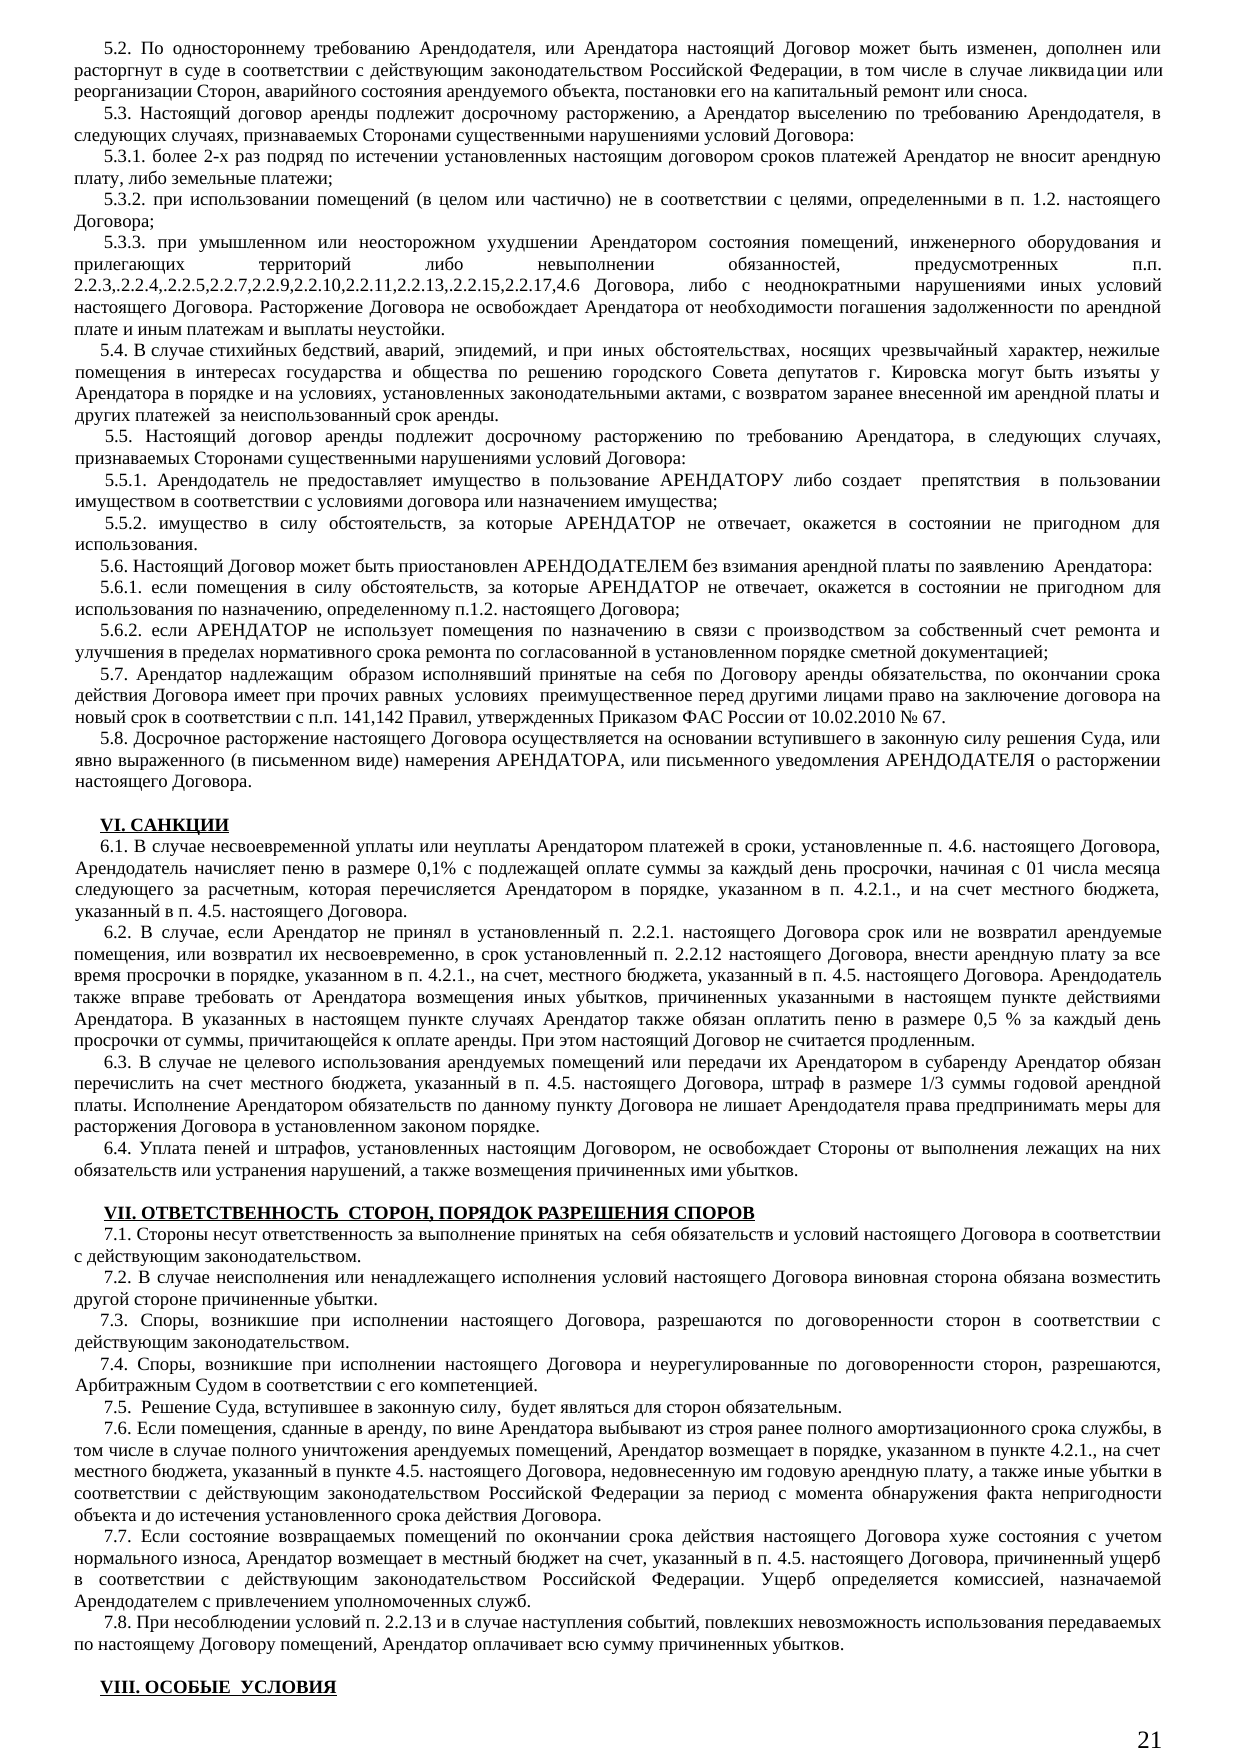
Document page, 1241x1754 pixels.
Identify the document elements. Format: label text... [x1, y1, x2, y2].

text 7.7. Если состояние возвращаемых помещений по окончании срока действия настоящего Договора хуже состояния с учетом нормального износа, Арендатор возмещает в местный бюджет на счет, указанный в п. 4.5. настоящего Договора, причиненный ущерб в соответствии с действующим законодательством Российской Федерации. Ущерб определяется комиссией, назначаемой Арендодателем с привлечением уполномоченных служб. [74, 1525, 1163, 1611]
text 6.2. В случае, если Арендатор не принял в установленный п. 2.2.1. настоящего Договора срок или не возвратил арендуемые помещения, или возвратил их несвоевременно, в срок установленный п. 2.2.12 настоящего Договора, внести арендную плату за все время просрочки в порядке, указанном в п. 4.2.1., на счет, местного бюджета, указанный в п. 4.5. настоящего Договора. Арендодатель также вправе требовать от Арендатора возмещения иных убытков, причиненных указанными в настоящем пункте действиями Арендатора. В указанных в настоящем пункте случаях Арендатор также обязан оплатить пеню в размере 0,5 % за каждый день просрочки от суммы, причитающейся к оплате аренды. При этом настоящий Договор не считается продленным. [74, 921, 1163, 1051]
text 5.2. По одностороннему требованию Арендодателя, или Арендатора настоящий Договор может быть изменен, дополнен или расторгнут в суде в соответствии с действующим законодательством Российской Федерации, в том числе в случае ликвидации или реорганизации Сторон, аварийного состояния арендуемого объекта, постановки его на капитальный ремонт или сноса. [74, 37, 1163, 102]
text 6.1. В случае несвоевременной уплаты или неуплаты Арендатором платежей в сроки, установленные п. 4.6. настоящего Договора, Арендодатель начисляет пеню в размере 0,1% с подлежащей оплате суммы за каждый день просрочки, начиная с 01 числа месяца следующего за расчетным, которая перечисляется Арендатором в порядке, указанном в п. 4.2.1., и на счет местного бюджета, указанный в п. 4.5. настоящего Договора. [75, 835, 1162, 921]
text 5.3.2. при использовании помещений (в целом или частично) не в соответствии с целями, определенными в п. 1.2. настоящего Договора; [74, 188, 1162, 231]
text VI. САНКЦИИ [75, 813, 1162, 835]
text 5.5.2. имущество в силу обстоятельств, за которые АРЕНДАТОР не отвечает, окажется в состоянии не пригодном для использования. [75, 512, 1162, 555]
subtitle VII. ОТВЕТСТВЕННОСТЬ СТОРОН, ПОРЯДОК РАЗРЕШЕНИЯ СПОРОВ [74, 1202, 1162, 1223]
text 7.1. Стороны несут ответственность за выполнение принятых на себя обязательств и условий настоящего Договора в соответствии с действующим законодательством. [74, 1223, 1162, 1266]
text 5.3.1. более 2-х раз подряд по истечении установленных настоящим договором сроков платежей Арендатор не вносит арендную плату, либо земельные платежи; [74, 145, 1163, 188]
text 7.2. В случае неисполнения или ненадлежащего исполнения условий настоящего Договора виновная сторона обязана возместить другой стороне причиненные убытки. [74, 1266, 1163, 1309]
text 5.3.3. при умышленном или неосторожном ухудшении Арендатором состояния помещений, инженерного оборудования и прилегающих территорий либо невыполнении обязанностей, предусмотренных п.п. 2.2.3,.2.2.4,.2.2.5,2.2.7,2.2.9,2.2.10,2.2.11,2.2.13,.2.2.15,2.2.17,4.6 Договора, либо с неоднократными нарушениями иных условий настоящего Договора. Расторжение Договора не освобождает Арендатора от необходимости погашения задолженности по арендной плате и иным платежам и выплаты неустойки. [74, 231, 1163, 339]
text 5.5.1. Арендодатель не предоставляет имущество в пользование АРЕНДАТОРУ либо создает препятствия в пользовании имуществом в соответствии с условиями договора или назначением имущества; [75, 468, 1162, 512]
text 6.4. Уплата пеней и штрафов, установленных настоящим Договором, не освобождает Стороны от выполнения лежащих на них обязательств или устранения нарушений, а также возмещения причиненных ими убытков. [74, 1137, 1163, 1180]
text 5.6.2. если АРЕНДАТОР не использует помещения по назначению в связи с производством за собственный счет ремонта и улучшения в пределах нормативного срока ремонта по согласованной в установленном порядке сметной документацией; [75, 619, 1162, 662]
text 7.3. Споры, возникшие при исполнении настоящего Договора, разрешаются по договоренности сторон в соответствии с действующим законодательством. [75, 1309, 1162, 1352]
text 5.6.1. если помещения в силу обстоятельств, за которые АРЕНДАТОР не отвечает, окажется в состоянии не пригодном для использования по назначению, определенному п.1.2. настоящего Договора; [75, 576, 1162, 619]
text 7.4. Споры, возникшие при исполнении настоящего Договора и неурегулированные по договоренности сторон, разрешаются, Арбитражным Судом в соответствии с его компетенцией. [75, 1352, 1162, 1396]
text 5.7. Арендатор надлежащим образом исполнявший принятые на себя по Договору аренды обязательства, по окончании срока действия Договора имеет при прочих равных условиях преимущественное перед другими лицами право на заключение договора на новый срок в соответствии с п.п. 141,142 Правил, утвержденных Приказом ФАС России от 10.02.2010 № 67. [75, 662, 1162, 727]
text 5.8. Досрочное расторжение настоящего Договора осуществляется на основании вступившего в законную силу решения Суда, или явно выраженного (в письменном виде) намерения АРЕНДАТОРА, или письменного уведомления АРЕНДОДАТЕЛЯ о расторжении настоящего Договора. [75, 727, 1162, 792]
text VIII. ОСОБЫЕ УСЛОВИЯ [100, 1676, 1162, 1697]
text 5.5. Настоящий договор аренды подлежит досрочному расторжению по требованию Арендатора, в следующих случаях, признаваемых Сторонами существенными нарушениями условий Договора: [75, 425, 1163, 468]
text 7.8. При несоблюдении условий п. 2.2.13 и в случае наступления событий, повлекших невозможность использования передаваемых по настоящему Договору помещений, Арендатор оплачивает всю сумму причиненных убытков. [74, 1611, 1163, 1654]
text 6.3. В случае не целевого использования арендуемых помещений или передачи их Арендатором в субаренду Арендатор обязан перечислить на счет местного бюджета, указанный в п. 4.5. настоящего Договора, штраф в размере 1/3 суммы годовой арендной платы. Исполнение Арендатором обязательств по данному пункту Договора не лишает Арендодателя права предпринимать меры для расторжения Договора в установленном законом порядке. [74, 1051, 1163, 1137]
text 5.4. В случае стихийных бедствий, аварий, эпидемий, и при иных обстоятельствах, носящих чрезвычайный характер, нежилые помещения в интересах государства и общества по решению городского Совета депутатов г. Кировска могут быть изъяты у Арендатора в порядке и на условиях, установленных законодательными актами, с возвратом заранее внесенной им арендной платы и других платежей за неиспользованный срок аренды. [75, 339, 1162, 425]
text 5.6. Настоящий Договор может быть приостановлен АРЕНДОДАТЕЛЕМ без взимания арендной платы по заявлению Арендатора: [75, 555, 1162, 576]
text 7.5. Решение Суда, вступившее в законную силу, будет являться для сторон обязательным. [74, 1396, 1162, 1417]
text 5.3. Настоящий договор аренды подлежит досрочному расторжению, а Арендатор выселению по требованию Арендодателя, в следующих случаях, признаваемых Сторонами существенными нарушениями условий Договора: [74, 102, 1163, 145]
text 7.6. Если помещения, сданные в аренду, по вине Арендатора выбывают из строя ранее полного амортизационного срока службы, в том числе в случае полного уничтожения арендуемых помещений, Арендатор возмещает в порядке, указанном в пункте 4.2.1., на счет местного бюджета, указанный в пункте 4.5. настоящего Договора, недовнесенную им годовую арендную плату, а также иные убытки в соответствии с действующим законодательством Российской Федерации за период с момента обнаружения факта непригодности объекта и до истечения установленного срока действия Договора. [74, 1417, 1163, 1525]
